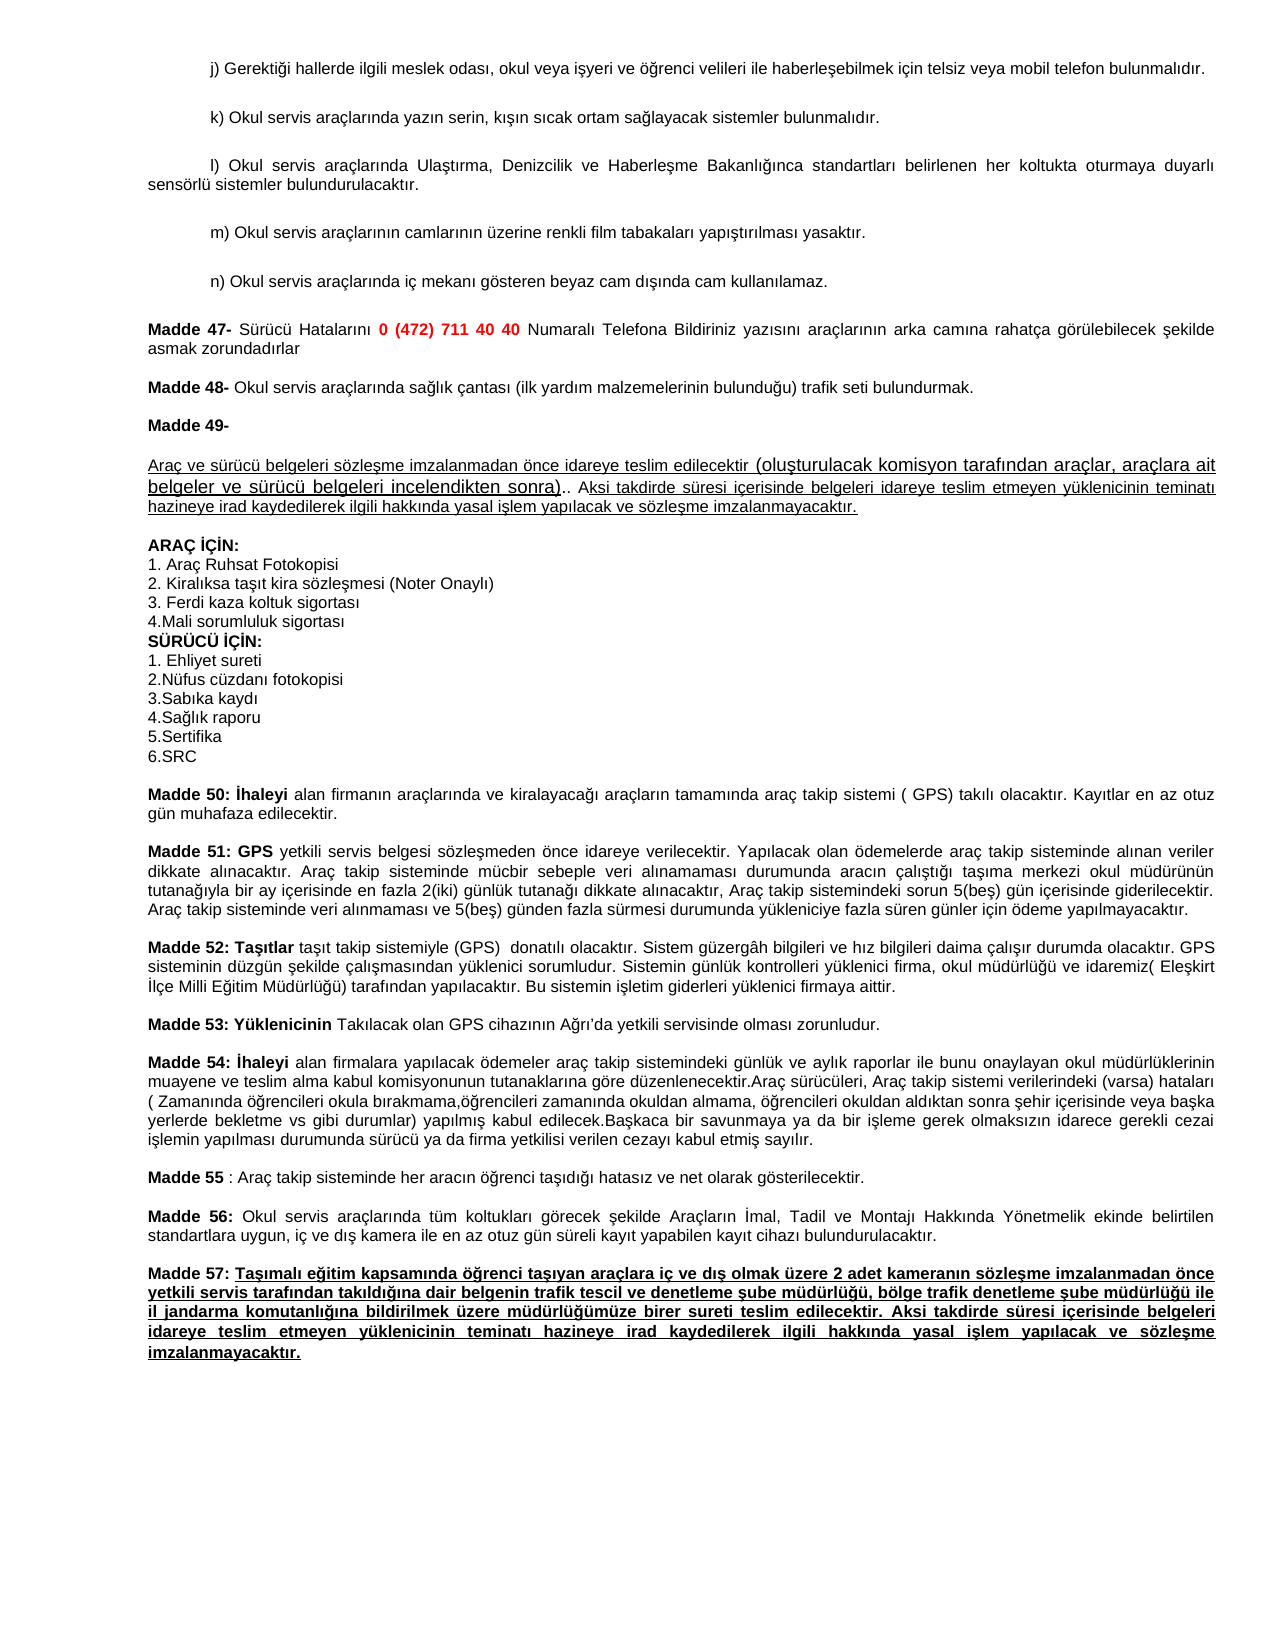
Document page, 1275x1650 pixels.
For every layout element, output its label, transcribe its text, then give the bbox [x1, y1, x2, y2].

text Madde 51: GPS yetkili servis belgesi sözleşmeden önce idareye verilecektir. Yapılacak olan ödemelerde araç takip sisteminde alınan veriler dikkate alınacaktır. Araç takip sisteminde mücbir sebeple veri alınamaması durumunda aracın çalıştığı taşıma merkezi okul müdürünün tutanağıyla bir ay içerisinde en fazla 2(iki) günlük tutanağı dikkate alınacaktır, Araç takip sistemindeki sorun 5(beş) gün içerisinde giderilecektir. Araç takip sisteminde veri alınmaması ve 5(beş) günden fazla sürmesi durumunda yükleniciye fazla süren günler için ödeme yapılmayacaktır. [148, 842, 1216, 919]
text Araç ve sürücü belgeleri sözleşme imzalanmadan önce idareye teslim edilecektir (oluşturulacak komisyon tarafından araçlar, araçlara ait belgeler ve sürücü belgeleri incelendikten sonra).. Aksi takdirde süresi içerisinde belgeleri idareye teslim etmeyen yüklenicinin teminatı hazineye irad kaydedilerek ilgili hakkında yasal işlem yapılacak ve sözleşme imzalanmayacaktır. [148, 474, 1216, 516]
text Madde 49- [148, 416, 1216, 435]
text j) Gerektiği hallerde ilgili meslek odası, okul veya işyeri ve öğrenci velileri ile haberleşebilmek için telsiz veya mobil telefon bulunmalıdır. [148, 59, 1216, 78]
text Madde 47- Sürücü Hatalarını 0 (472) 711 40 40 Numaralı Telefona Bildiriniz yazısını araçlarının arka camına rahatça görülebilecek şekilde asmak zorundadırlar [148, 320, 1216, 358]
text 1. Ehliyet sureti [148, 651, 1216, 670]
text SÜRÜCÜ İÇİN: [148, 631, 1216, 651]
text 6.SRC [148, 746, 1216, 766]
text m) Okul servis araçlarının camlarının üzerine renkli film tabakaları yapıştırılması yasaktır. [148, 223, 1216, 242]
text k) Okul servis araçlarında yazın serin, kışın sıcak ortam sağlayacak sistemler bulunmalıdır. [148, 107, 1216, 127]
text Madde 50: İhaleyi alan firmanın araçlarında ve kiralayacağı araçların tamamında araç takip sistemi ( GPS) takılı olacaktır. Kayıtlar en az otuz gün muhafaza edilecektir. [148, 785, 1216, 823]
text 3. Ferdi kaza koltuk sigortası [148, 593, 1216, 612]
text 2.Nüfus cüzdanı fotokopisi [148, 670, 1216, 689]
text 3.Sabıka kaydı [148, 689, 1216, 708]
text 1. Araç Ruhsat Fotokopisi [148, 555, 1216, 574]
text Madde 56: Okul servis araçlarında tüm koltukları görecek şekilde Araçların İmal, Tadil ve Montajı Hakkında Yönetmelik ekinde belirtilen standartlara uygun, iç ve dış kamera ile en az otuz gün süreli kayıt yapabilen kayıt cihazı bulundurulacaktır. [148, 1206, 1216, 1245]
text Madde 54: İhaleyi alan firmalara yapılacak ödemeler araç takip sistemindeki günlük ve aylık raporlar ile bunu onaylayan okul müdürlüklerinin muayene ve teslim alma kabul komisyonunun tutanaklarına göre düzenlenecektir.Araç sürücüleri, Araç takip sistemi verilerindeki (varsa) hataları ( Zamanında öğrencileri okula bırakmama,öğrencileri zamanında okuldan almama, öğrencileri okuldan aldıktan sonra şehir içerisinde veya başka yerlerde bekletme vs gibi durumlar) yapılmış kabul edilecek.Başkaca bir savunmaya ya da bir işleme gerek olmaksızın idarece gerekli cezai işlemin yapılması durumunda sürücü ya da firma yetkilisi verilen cezayı kabul etmiş sayılır. [148, 1053, 1216, 1149]
text Madde 57: Taşımalı eğitim kapsamında öğrenci taşıyan araçlara iç ve dış olmak üzere 2 adet kameranın sözleşme imzalanmadan önce yetkili servis tarafından takıldığına dair belgenin trafik tescil ve denetleme şube müdürlüğü, bölge trafik denetleme şube müdürlüğü ile il jandarma komutanlığına bildirilmek üzere müdürlüğümüze birer sureti teslim edilecektir. Aksi takdirde süresi içerisinde belgeleri idareye teslim etmeyen yüklenicinin teminatı hazineye irad kaydedilerek ilgili hakkında yasal işlem yapılacak ve sözleşme imzalanmayacaktır. [148, 1264, 1216, 1319]
text Madde 53: Yüklenicinin Takılacak olan GPS cihazının Ağrı’da yetkili servisinde olması zorunludur. [148, 1015, 1216, 1034]
text 2. Kiralıksa taşıt kira sözleşmesi (Noter Onaylı) [148, 574, 1216, 593]
text 4.Sağlık raporu [148, 708, 1216, 727]
text 5.Sertifika [148, 727, 1216, 746]
text n) Okul servis araçlarında iç mekanı gösteren beyaz cam dışında cam kullanılamaz. [148, 272, 1216, 291]
text ARAÇ İÇİN: [148, 536, 1216, 555]
text Madde 52: Taşıtlar taşıt takip sistemiyle (GPS) donatılı olacaktır. Sistem güzergâh bilgileri ve hız bilgileri daima çalışır durumda olacaktır. GPS sisteminin düzgün şekilde çalışmasından yüklenici sorumludur. Sistemin günlük kontrolleri yüklenici firma, okul müdürlüğü ve idaremiz( Eleşkirt İlçe Milli Eğitim Müdürlüğü) tarafından yapılacaktır. Bu sistemin işletim giderleri yüklenici firmaya aittir. [148, 938, 1216, 996]
text Madde 48- Okul servis araçlarında sağlık çantası (ilk yardım malzemelerinin bulunduğu) trafik seti bulundurmak. [148, 377, 1216, 397]
text Madde 55 : Araç takip sisteminde her aracın öğrenci taşıdığı hatasız ve net olarak gösterilecektir. [148, 1168, 1216, 1187]
text l) Okul servis araçlarında Ulaştırma, Denizcilik ve Haberleşme Bakanlığınca standartları belirlenen her koltukta oturmaya duyarlı sensörlü sistemler bulundurulacaktır. [148, 156, 1216, 194]
text 4.Mali sorumluluk sigortası [148, 612, 1216, 631]
